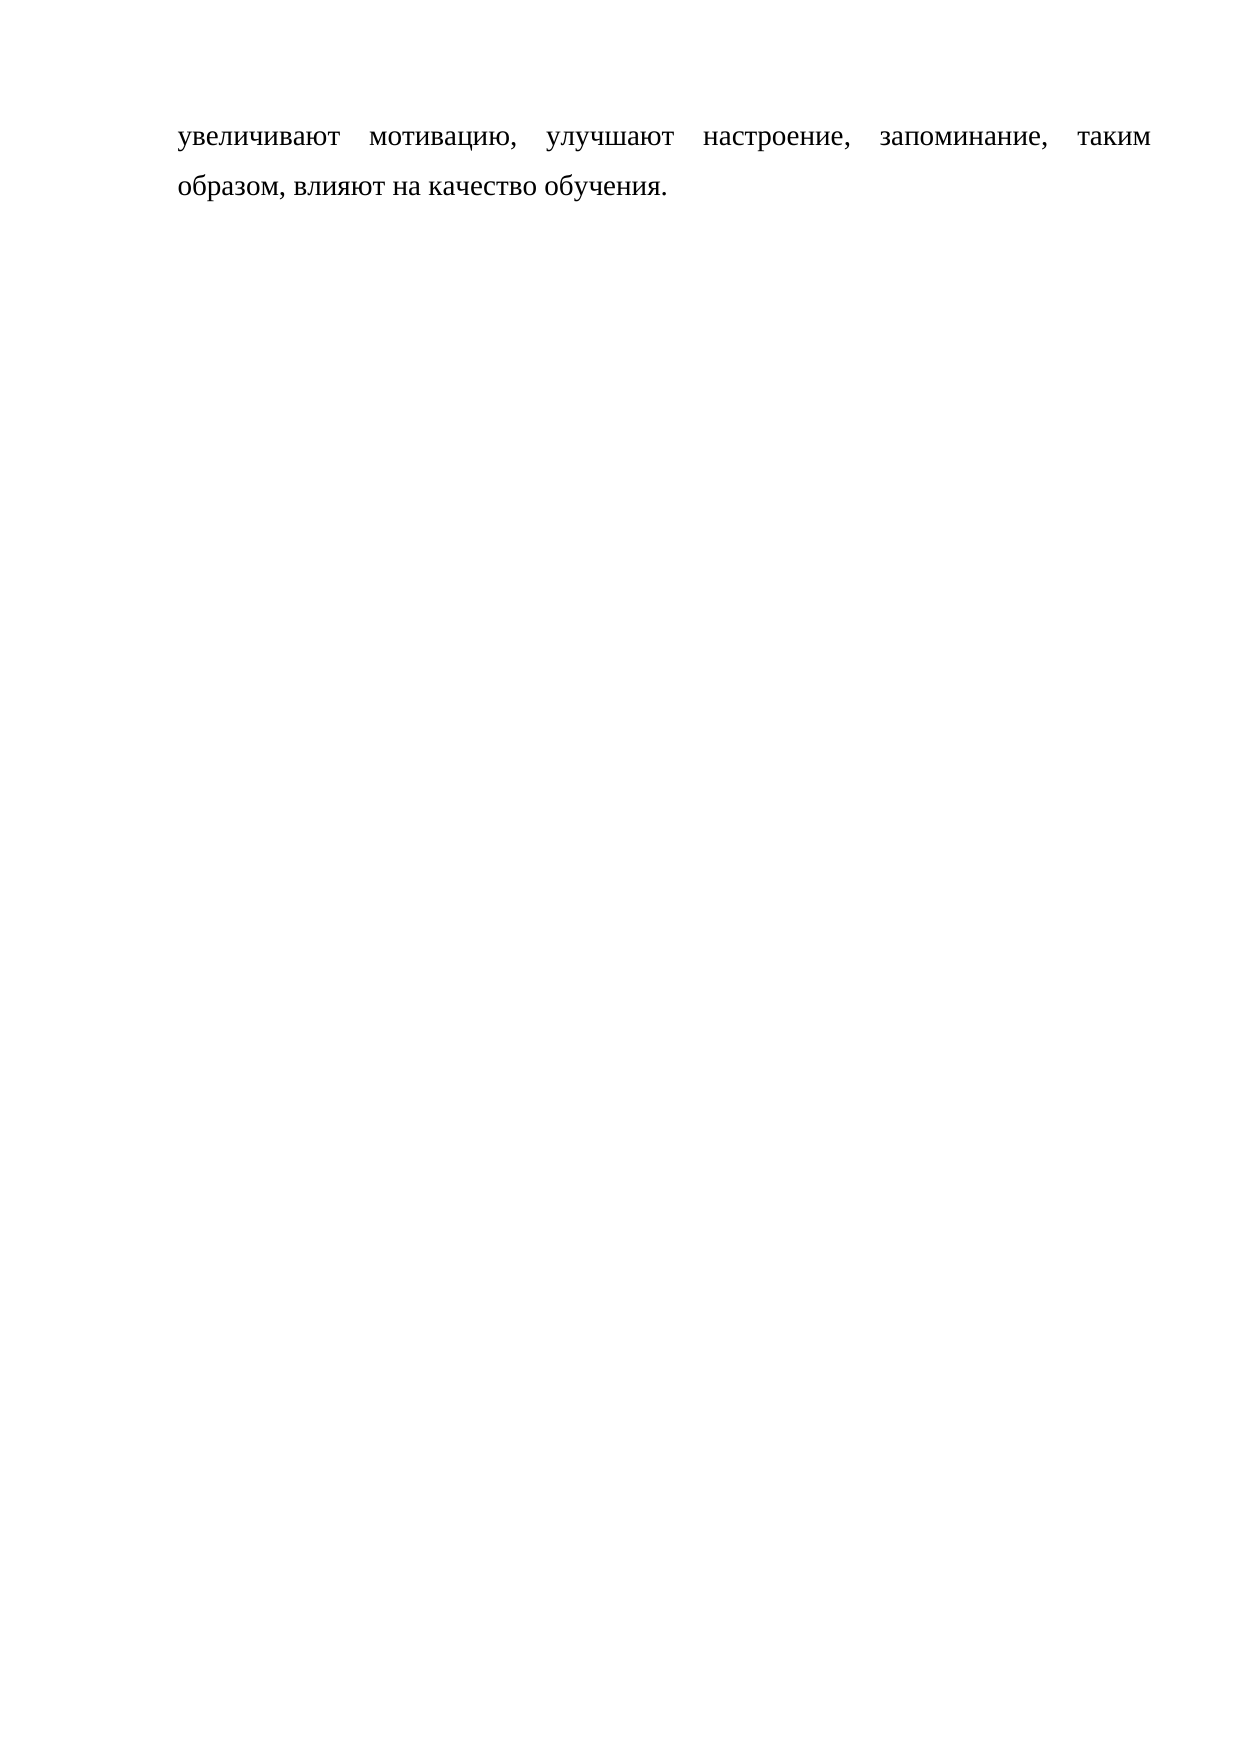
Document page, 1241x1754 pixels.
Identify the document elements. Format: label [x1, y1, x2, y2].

text [177, 118, 1152, 202]
